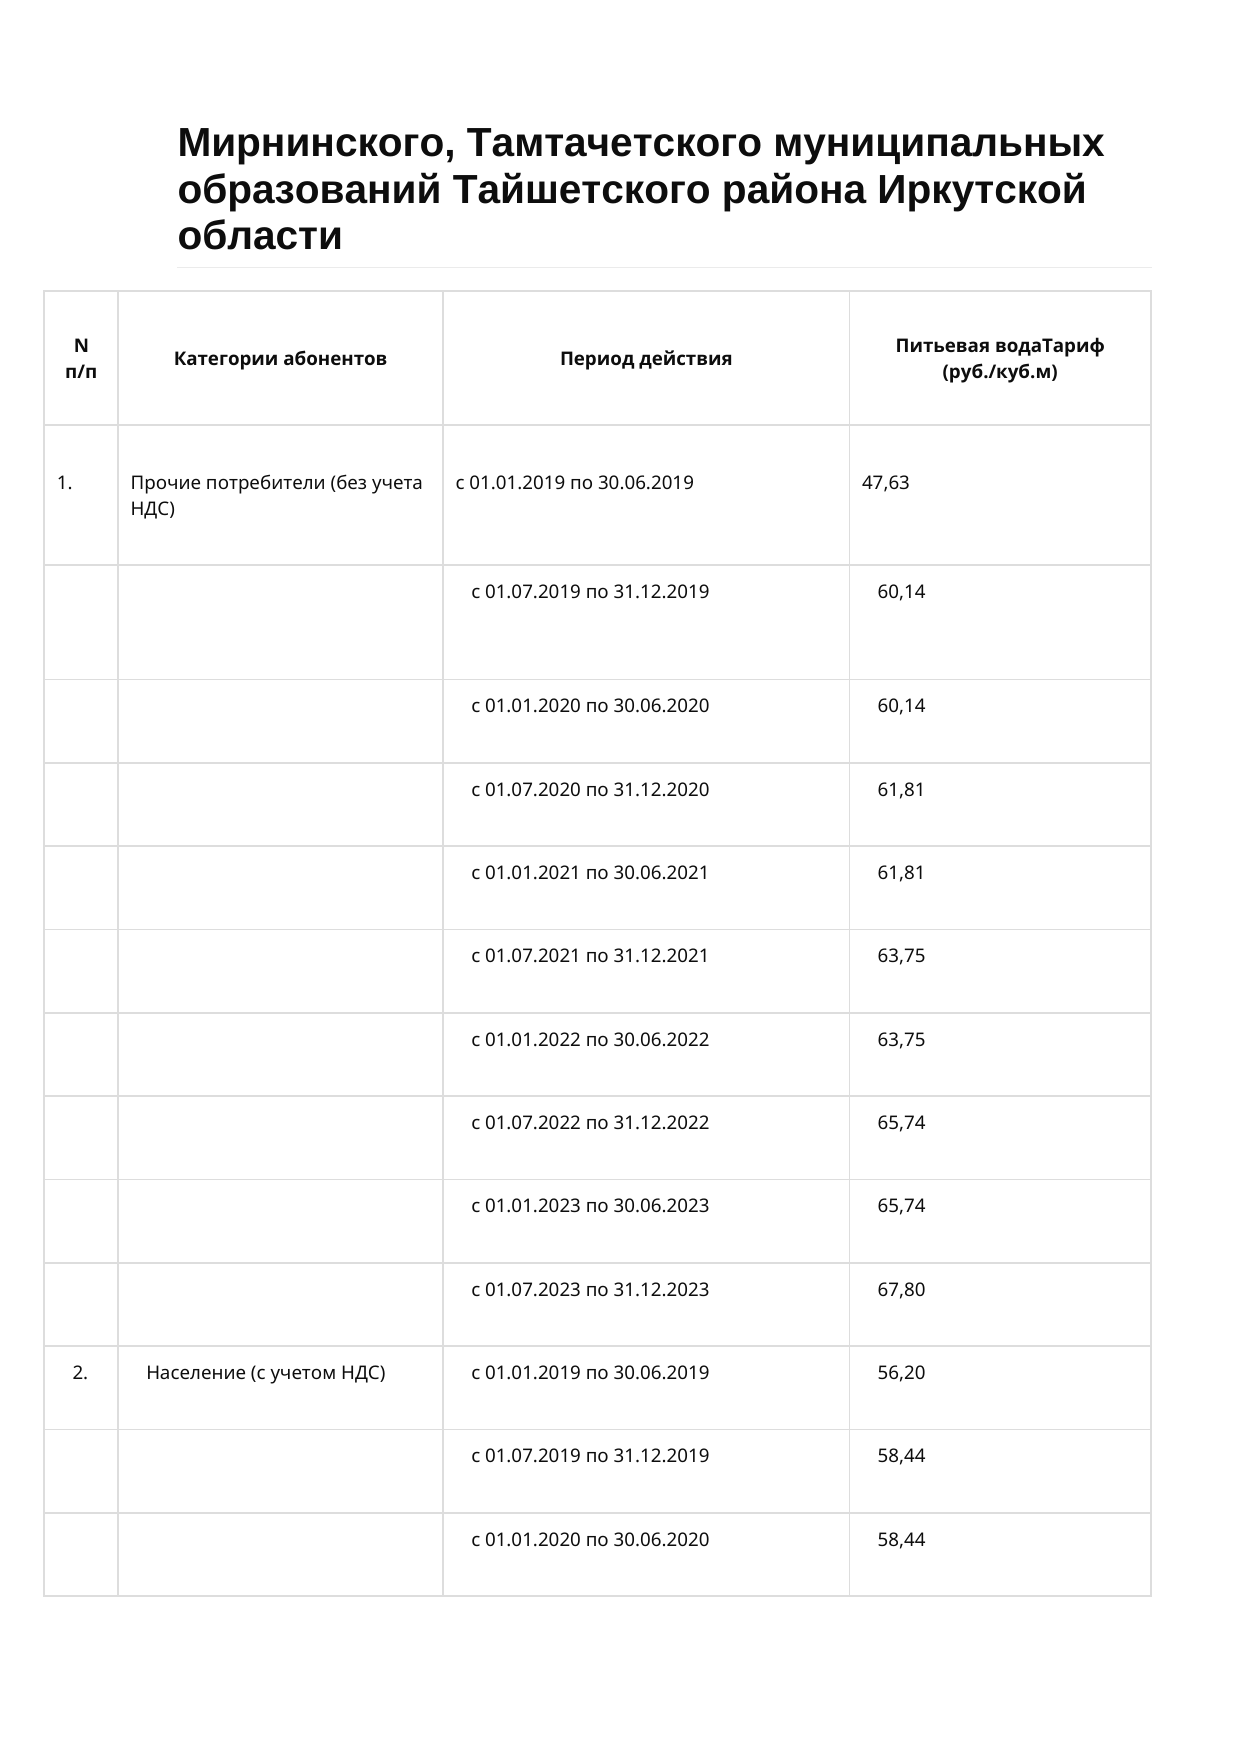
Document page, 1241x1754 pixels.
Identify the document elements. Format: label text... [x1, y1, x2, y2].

table_cell [119, 566, 442, 679]
table_cell 65,74 [850, 1180, 1150, 1262]
table_cell 2. [45, 1347, 117, 1429]
table_cell [119, 1097, 442, 1179]
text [177, 118, 1152, 267]
table_cell [45, 1514, 117, 1595]
table_cell с 01.07.2022 по 31.12.2022 [444, 1097, 849, 1179]
table_cell [45, 1430, 117, 1512]
table_cell [119, 1430, 442, 1512]
table_cell [119, 847, 442, 929]
table_cell [45, 847, 117, 929]
table_cell [45, 1180, 117, 1262]
table_cell 47,63 [850, 426, 1150, 564]
table_cell с 01.01.2019 по 30.06.2019 [444, 426, 849, 564]
table_cell 65,74 [850, 1097, 1150, 1179]
table_cell 60,14 [850, 680, 1150, 762]
table_cell с 01.01.2019 по 30.06.2019 [444, 1347, 849, 1429]
table_cell [45, 764, 117, 845]
table_cell Прочие потребители (без учета НДС) [119, 426, 442, 564]
table_cell 56,20 [850, 1347, 1150, 1429]
table_cell с 01.07.2020 по 31.12.2020 [444, 764, 849, 845]
table_cell с 01.07.2019 по 31.12.2019 [444, 1430, 849, 1512]
table_cell Население (с учетом НДС) [119, 1347, 442, 1429]
table_cell 61,81 [850, 847, 1150, 929]
table_header N п/п [45, 292, 117, 424]
table_cell [119, 680, 442, 762]
table_cell [45, 1097, 117, 1179]
table_cell [119, 1014, 442, 1095]
table_cell [119, 1514, 442, 1595]
table_cell 67,80 [850, 1264, 1150, 1345]
table_cell 61,81 [850, 764, 1150, 845]
table_cell 60,14 [850, 566, 1150, 679]
table_header Категории абонентов [119, 292, 442, 424]
table_cell с 01.07.2019 по 31.12.2019 [444, 566, 849, 679]
table_cell 63,75 [850, 1014, 1150, 1095]
table_cell [45, 680, 117, 762]
table_cell [45, 566, 117, 679]
table_cell [119, 764, 442, 845]
table_cell 63,75 [850, 930, 1150, 1012]
table_cell с 01.01.2021 по 30.06.2021 [444, 847, 849, 929]
table_cell 58,44 [850, 1430, 1150, 1512]
table_cell [45, 1264, 117, 1345]
table_cell [119, 930, 442, 1012]
table_header Питьевая водаТариф (руб./куб.м) [850, 292, 1150, 424]
table_cell с 01.01.2020 по 30.06.2020 [444, 680, 849, 762]
table_cell [45, 930, 117, 1012]
table_header Период действия [444, 292, 849, 424]
table_cell с 01.01.2022 по 30.06.2022 [444, 1014, 849, 1095]
table_cell 58,44 [850, 1514, 1150, 1595]
table_cell [119, 1180, 442, 1262]
table_cell [119, 1264, 442, 1345]
table_cell с 01.07.2023 по 31.12.2023 [444, 1264, 849, 1345]
table_cell с 01.01.2020 по 30.06.2020 [444, 1514, 849, 1595]
table_cell с 01.07.2021 по 31.12.2021 [444, 930, 849, 1012]
table_cell с 01.01.2023 по 30.06.2023 [444, 1180, 849, 1262]
table_cell 1. [45, 426, 117, 564]
table_cell [45, 1014, 117, 1095]
